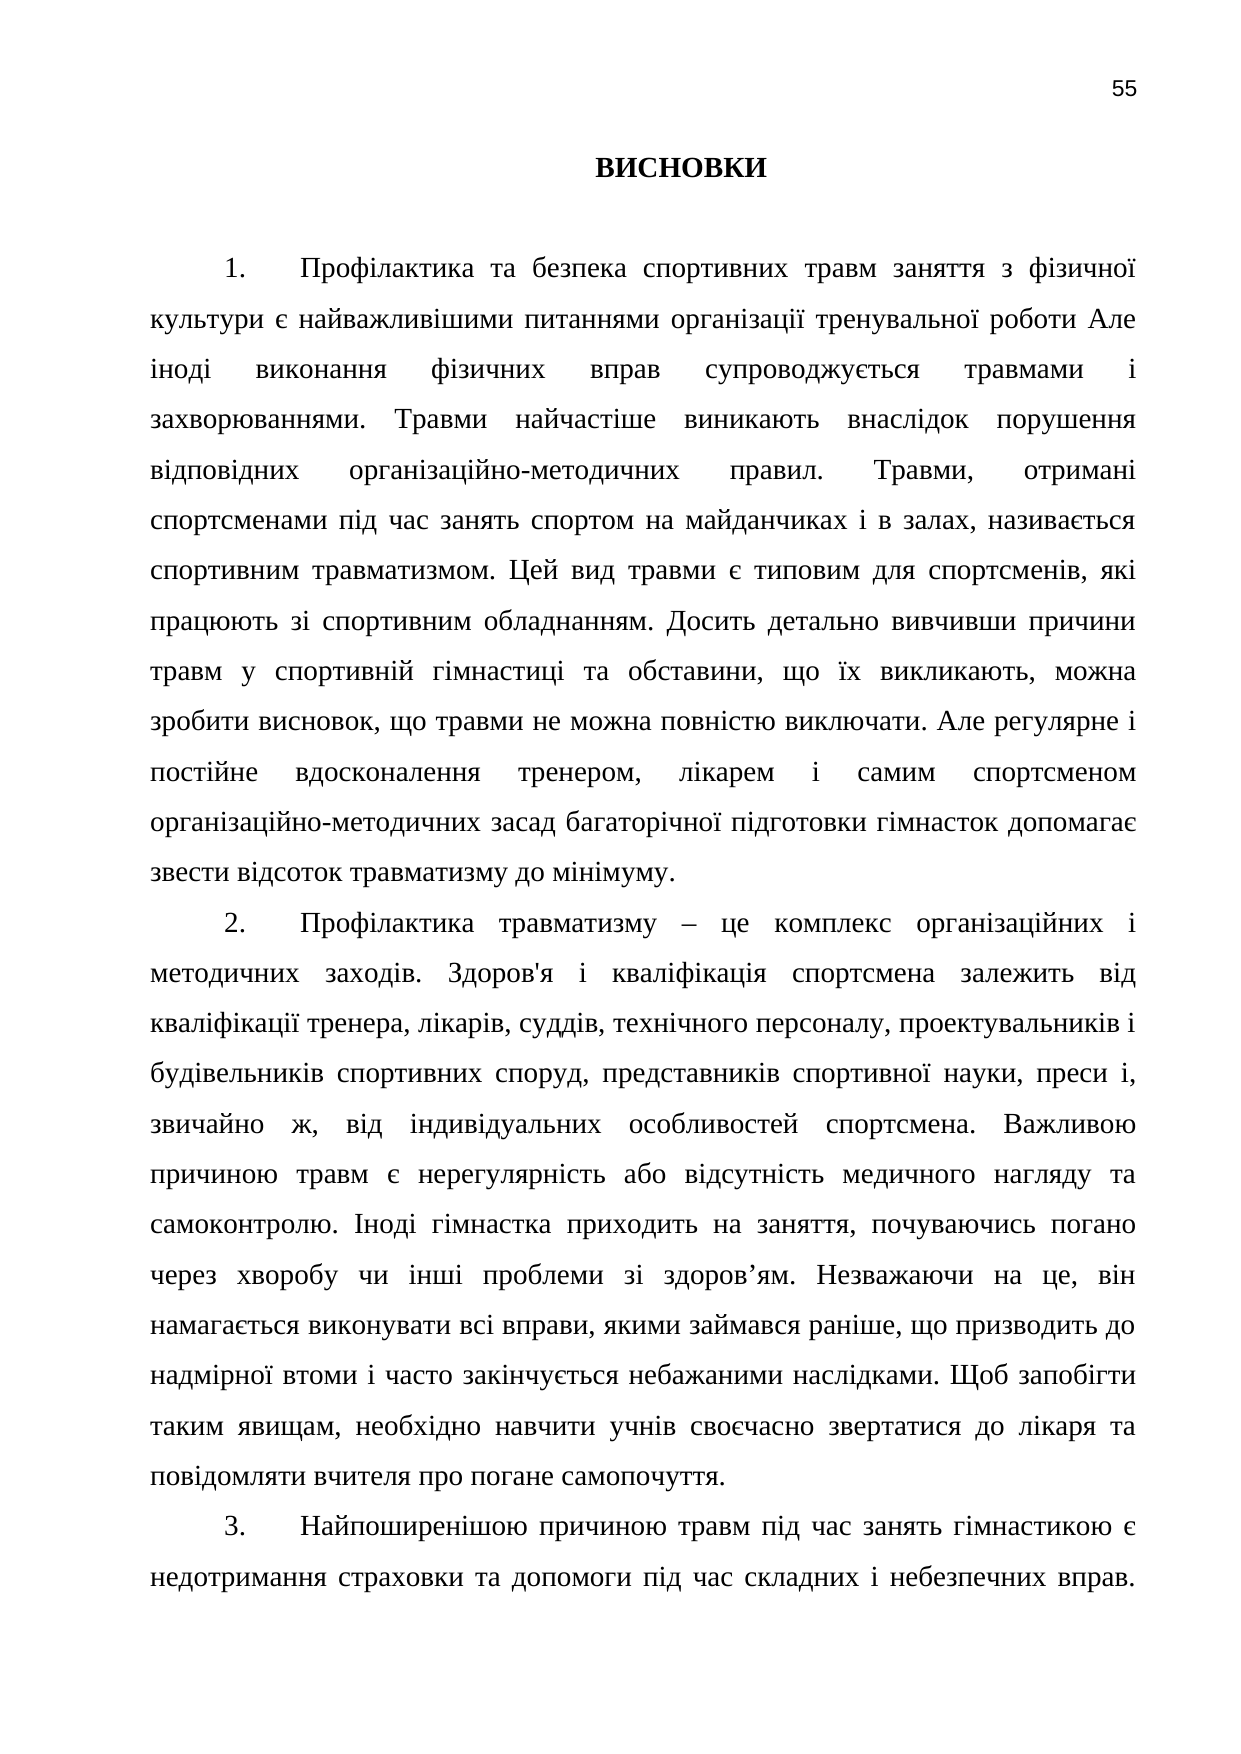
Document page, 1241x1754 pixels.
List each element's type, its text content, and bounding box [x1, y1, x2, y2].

list Профілактика травматизму – це комплекс організаційних і методичних заходів. Здоров'я і кваліфікація спортсмена залежить від кваліфікації тренера, лікарів, суддів, технічного персоналу, проектувальників і будівельників спортивних споруд, представників спортивної науки, преси і, звичайно ж, від індивідуальних особливостей спортсмена. Важливою причиною травм є нерегулярність або відсутність медичного нагляду та самоконтролю. Іноді гімнастка приходить на заняття, почуваючись погано через хворобу чи інші проблеми зі здоров’ям. Незважаючи на це, він намагається виконувати всі вправи, якими займався раніше, що призводить до надмірної втоми і часто закінчується небажаними наслідками. Щоб запобігти таким явищам, необхідно навчити учнів своєчасно звертатися до лікаря та повідомляти вчителя про погане самопочуття. [150, 905, 1137, 1492]
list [150, 1508, 1137, 1592]
list Профілактика та безпека спортивних травм заняття з фізичної культури є найважливішими питаннями організації тренувальної роботи Але іноді виконання фізичних вправ супроводжується травмами і захворюваннями. Травми найчастіше виникають внаслідок порушення відповідних організаційно-методичних правил. Травми, отримані спортсменами під час занять спортом на майданчиках і в залах, називається спортивним травматизмом. Цей вид травми є типовим для спортсменів, які працюють зі спортивним обладнанням. Досить детально вивчивши причини травм у спортивній гімнастиці та обставини, що їх викликають, можна зробити висновок, що травми не можна повністю виключати. Але регулярне і постійне вдосконалення тренером, лікарем і самим спортсменом організаційно-методичних засад багаторічної підготовки гімнасток допомагає звести відсоток травматизму до мінімуму. [150, 251, 1137, 888]
subtitle ВИСНОВКИ [150, 150, 1137, 183]
